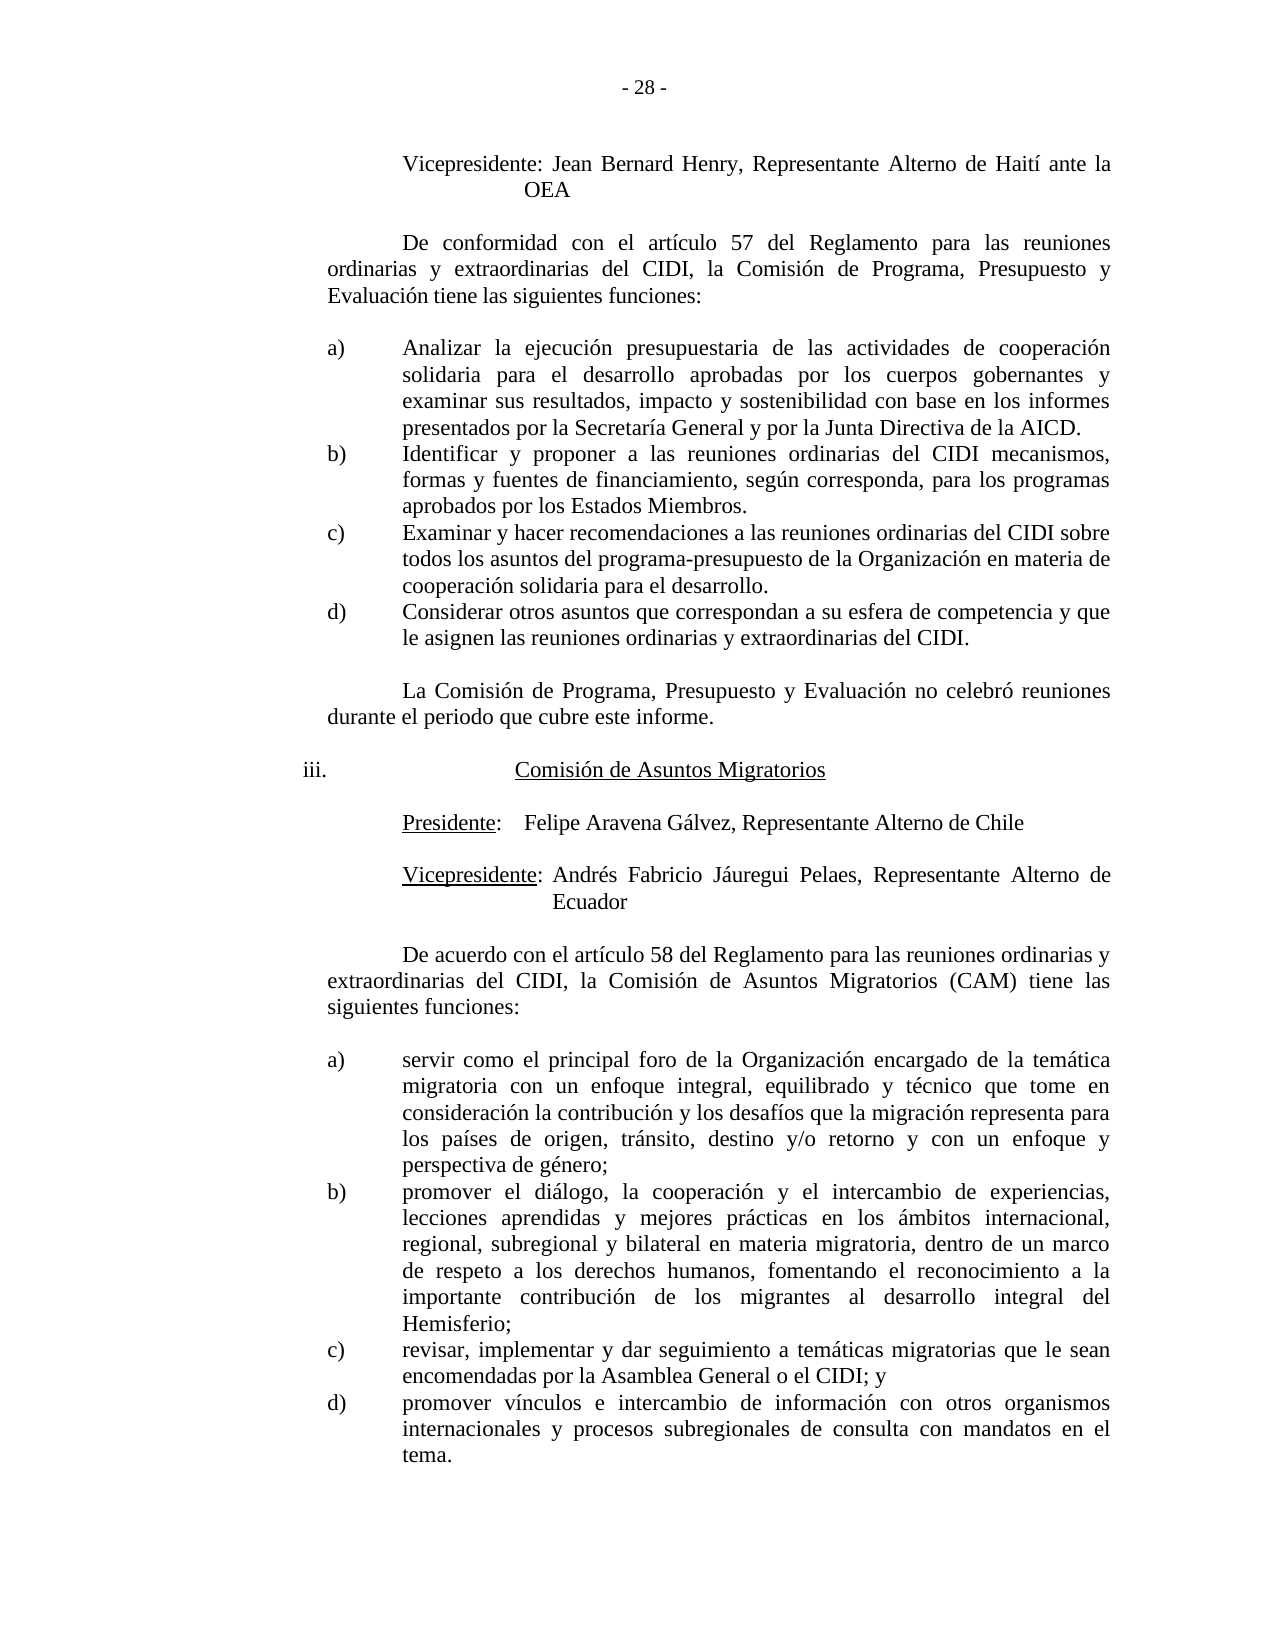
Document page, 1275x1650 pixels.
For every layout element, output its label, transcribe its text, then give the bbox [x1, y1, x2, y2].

list Analizar la ejecución presupuestaria de las actividades de cooperación solidaria para el desarrollo aprobadas por los cuerpos gobernantes y examinar sus resultados, impacto y sostenibilidad con base en los informes presentados por la Secretaría General y por la Junta Directiva de la AICD. [327, 334, 1111, 440]
text La Comisión de Programa, Presupuesto y Evaluación no celebró reuniones durante el periodo que cubre este informe. [327, 677, 1111, 730]
list Comisión de Asuntos Migratorios [327, 756, 1111, 782]
list Vicepresidente: Jean Bernard Henry, Representante Alterno de Haití ante la OEA [402, 150, 1111, 203]
text De acuerdo con el artículo 58 del Reglamento para las reuniones ordinarias y extraordinarias del CIDI, la Comisión de Asuntos Migratorios (CAM) tiene las siguientes funciones: [327, 941, 1111, 1020]
list servir como el principal foro de la Organización encargado de la temática migratoria con un enfoque integral, equilibrado y técnico que tome en consideración la contribución y los desafíos que la migración representa para los países de origen, tránsito, destino y/o retorno y con un enfoque y perspectiva de género; [327, 1046, 1111, 1178]
list promover el diálogo, la cooperación y el intercambio de experiencias, lecciones aprendidas y mejores prácticas en los ámbitos internacional, regional, subregional y bilateral en materia migratoria, dentro de un marco de respeto a los derechos humanos, fomentando el reconocimiento a la importante contribución de los migrantes al desarrollo integral del Hemisferio; [327, 1178, 1111, 1336]
list Vicepresidente: Andrés Fabricio Jáuregui Pelaes, Representante Alterno de Ecuador [402, 862, 1111, 914]
text Presidente: Felipe Aravena Gálvez, Representante Alterno de Chile [364, 809, 1111, 835]
list De conformidad con el artículo 57 del Reglamento para las reuniones ordinarias y extraordinarias del CIDI, la Comisión de Programa, Presupuesto y Evaluación tiene las siguientes funciones: [327, 229, 1111, 308]
list Examinar y hacer recomendaciones a las reuniones ordinarias del CIDI sobre todos los asuntos del programa-presupuesto de la Organización en materia de cooperación solidaria para el desarrollo. [327, 519, 1111, 598]
list promover vínculos e intercambio de información con otros organismos internacionales y procesos subregionales de consulta con mandatos en el tema. [327, 1389, 1111, 1468]
list Considerar otros asuntos que correspondan a su esfera de competencia y que le asignen las reuniones ordinarias y extraordinarias del CIDI. [327, 598, 1111, 651]
list revisar, implementar y dar seguimiento a temáticas migratorias que le sean encomendadas por la Asamblea General o el CIDI; y [327, 1336, 1111, 1389]
list Identificar y proponer a las reuniones ordinarias del CIDI mecanismos, formas y fuentes de financiamiento, según corresponda, para los programas aprobados por los Estados Miembros. [327, 440, 1111, 519]
